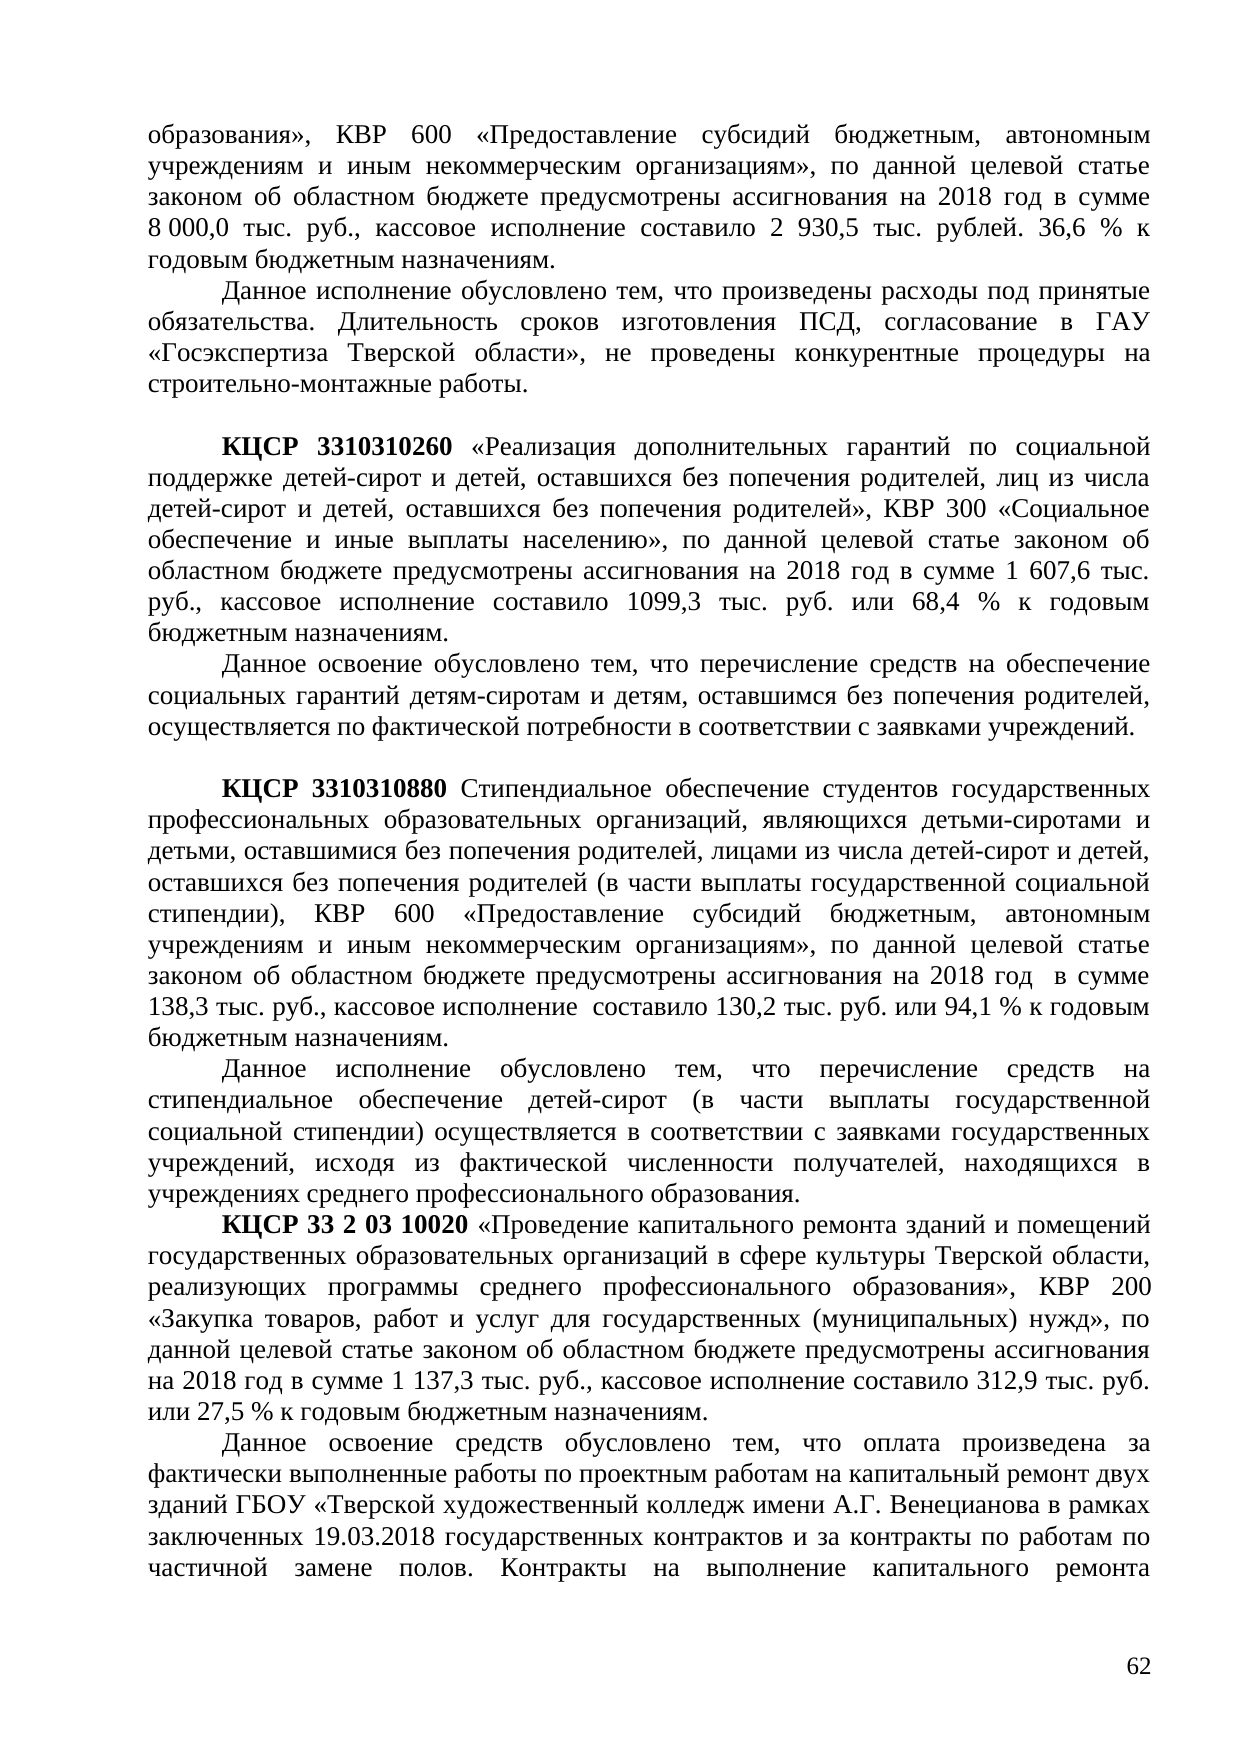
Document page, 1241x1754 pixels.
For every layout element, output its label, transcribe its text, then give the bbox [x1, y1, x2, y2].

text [148, 118, 1152, 274]
text КЦСР 3310310260 «Реализация дополнительных гарантий по социальной поддержке детей-сирот и детей, оставшихся без попечения родителей, лиц из числа детей-сирот и детей, оставшихся без попечения родителей», КВР 300 «Социальное обеспечение и иные выплаты населению», по данной целевой статье законом об областном бюджете предусмотрены ассигнования на 2018 год в сумме 1 607,6 тыс. руб., кассовое исполнение составило 1099,3 тыс. руб. или 68,4 % к годовым бюджетным назначениям. [148, 429, 1152, 648]
text КЦСР 3310310880 Стипендиальное обеспечение студентов государственных профессиональных образовательных организаций, являющихся детьми-сиротами и детьми, оставшимися без попечения родителей, лицами из числа детей-сирот и детей, оставшихся без попечения родителей (в части выплаты государственной социальной стипендии), КВР 600 «Предоставление субсидий бюджетным, автономным учреждениям и иным некоммерческим организациям», по данной целевой статье законом об областном бюджете предусмотрены ассигнования на 2018 год в сумме 138,3 тыс. руб., кассовое исполнение составило 130,2 тыс. руб. или 94,1 % к годовым бюджетным назначениям. [148, 772, 1152, 1052]
text Данное освоение обусловлено тем, что перечисление средств на обеспечение социальных гарантий детям-сиротам и детям, оставшимся без попечения родителей, осуществляется по фактической потребности в соответствии с заявками учреждений. [148, 648, 1152, 741]
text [148, 1426, 1152, 1582]
text КЦСР 33 2 03 10020 «Проведение капитального ремонта зданий и помещений государственных образовательных организаций в сфере культуры Тверской области, реализующих программы среднего профессионального образования», КВР 200 «Закупка товаров, работ и услуг для государственных (муниципальных) нужд», по данной целевой статье законом об областном бюджете предусмотрены ассигнования на 2018 год в сумме 1 137,3 тыс. руб., кассовое исполнение составило 312,9 тыс. руб. или 27,5 % к годовым бюджетным назначениям. [148, 1208, 1152, 1426]
text Данное исполнение обусловлено тем, что произведены расходы под принятые обязательства. Длительность сроков изготовления ПСД, согласование в ГАУ «Госэкспертиза Тверской области», не проведены конкурентные процедуры на строительно-монтажные работы. [148, 274, 1152, 398]
text Данное исполнение обусловлено тем, что перечисление средств на стипендиальное обеспечение детей-сирот (в части выплаты государственной социальной стипендии) осуществляется в соответствии с заявками государственных учреждений, исходя из фактической численности получателей, находящихся в учреждениях среднего профессионального образования. [148, 1052, 1152, 1208]
